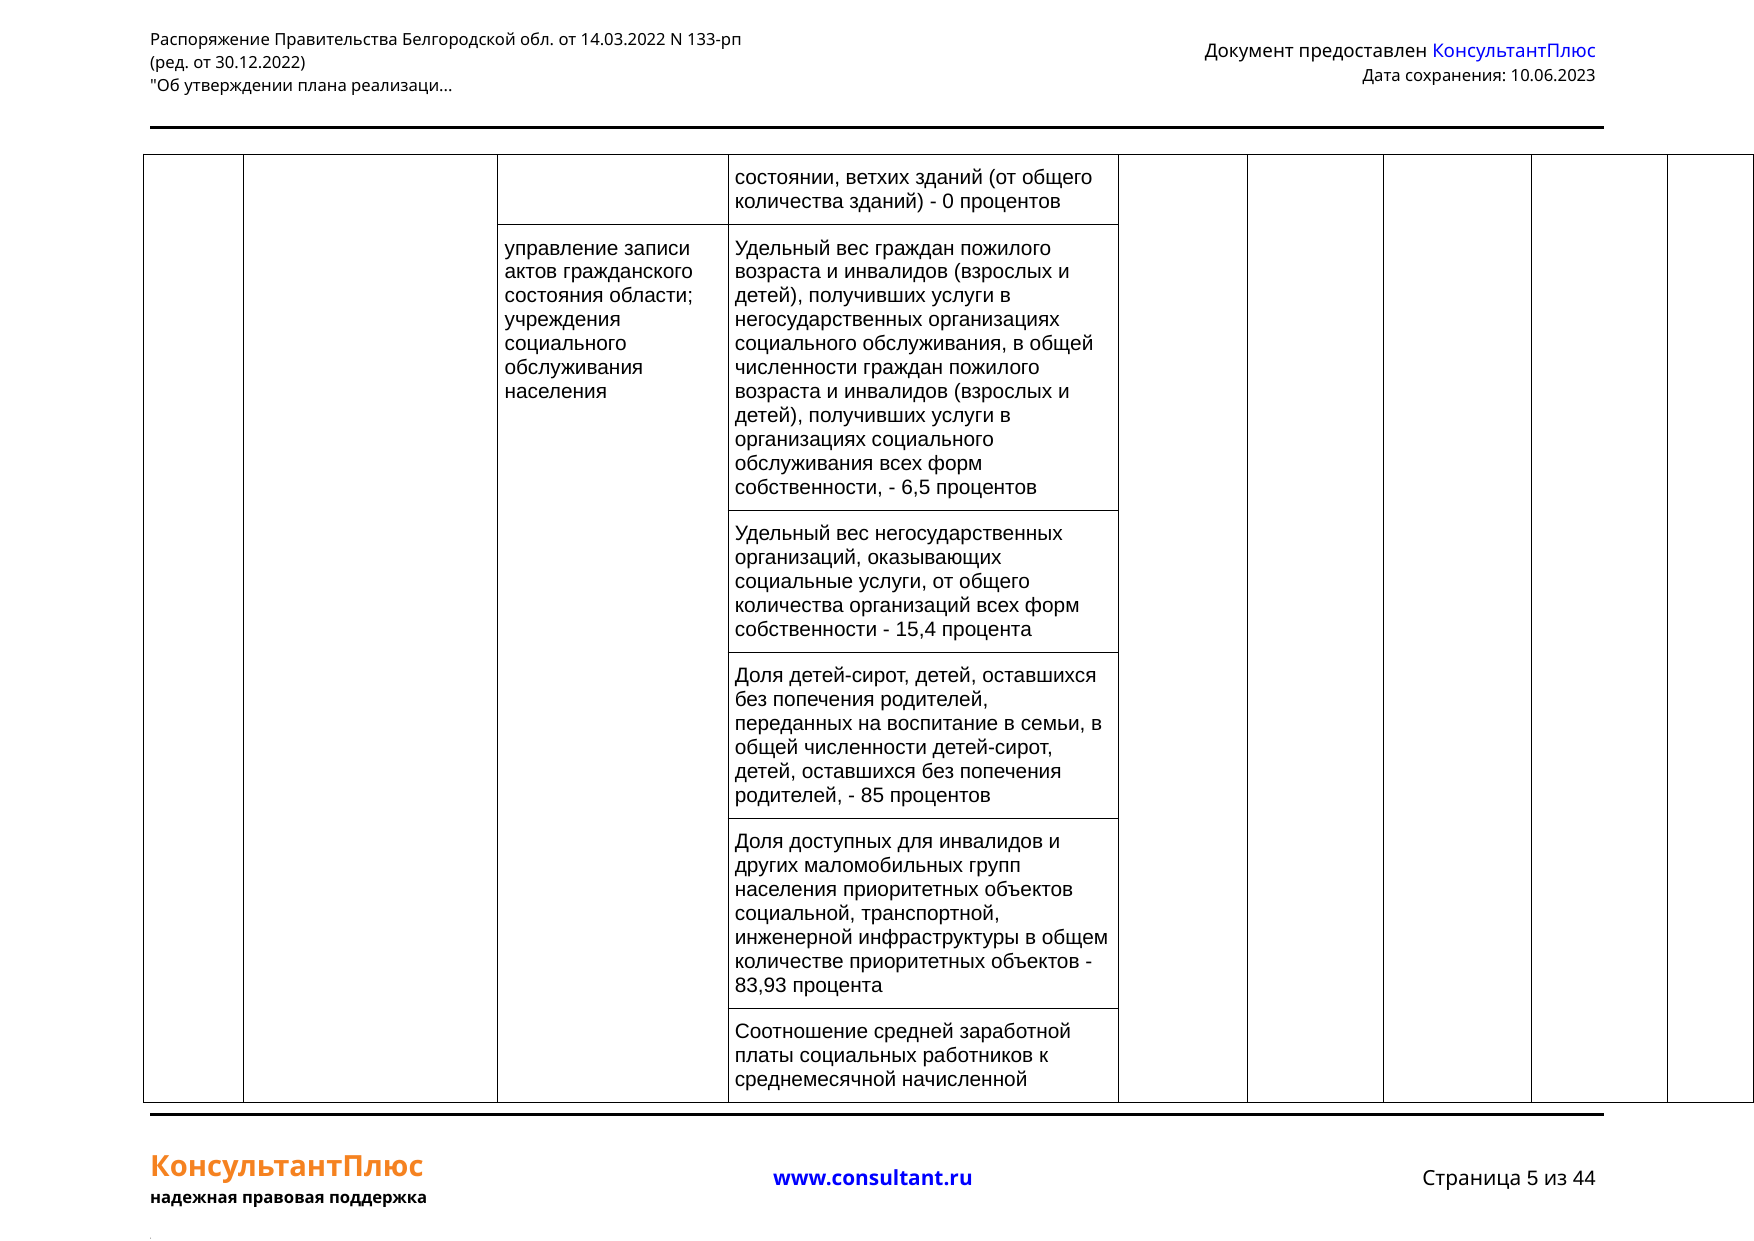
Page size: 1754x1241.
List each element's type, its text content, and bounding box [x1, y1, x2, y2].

table_cell Удельный вес граждан пожилого возраста и инвалидов (взрослых и детей), получивших услуги в негосударственных организациях социального обслуживания, в общей численности граждан пожилого возраста и инвалидов (взрослых и детей), получивших услуги в организациях социального обслуживания всех форм собственности, - 6,5 процентов [729, 225, 1118, 509]
table_cell Доля детей-сирот, детей, оставшихся без попечения родителей, переданных на воспитание в семьи, в общей численности детей-сирот, детей, оставшихся без попечения родителей, - 85 процентов [729, 653, 1118, 818]
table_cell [729, 1009, 1118, 1102]
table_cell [729, 155, 1118, 224]
table_cell Удельный вес негосударственных организаций, оказывающих социальные услуги, от общего количества организаций всех форм собственности - 15,4 процента [729, 511, 1118, 652]
table_cell управление записи актов гражданского состояния области; учреждения социального обслуживания населения [498, 225, 728, 1102]
table_cell Доля доступных для инвалидов и других маломобильных групп населения приоритетных объектов социальной, транспортной, инженерной инфраструктуры в общем количестве приоритетных объектов - 83,93 процента [729, 819, 1118, 1008]
